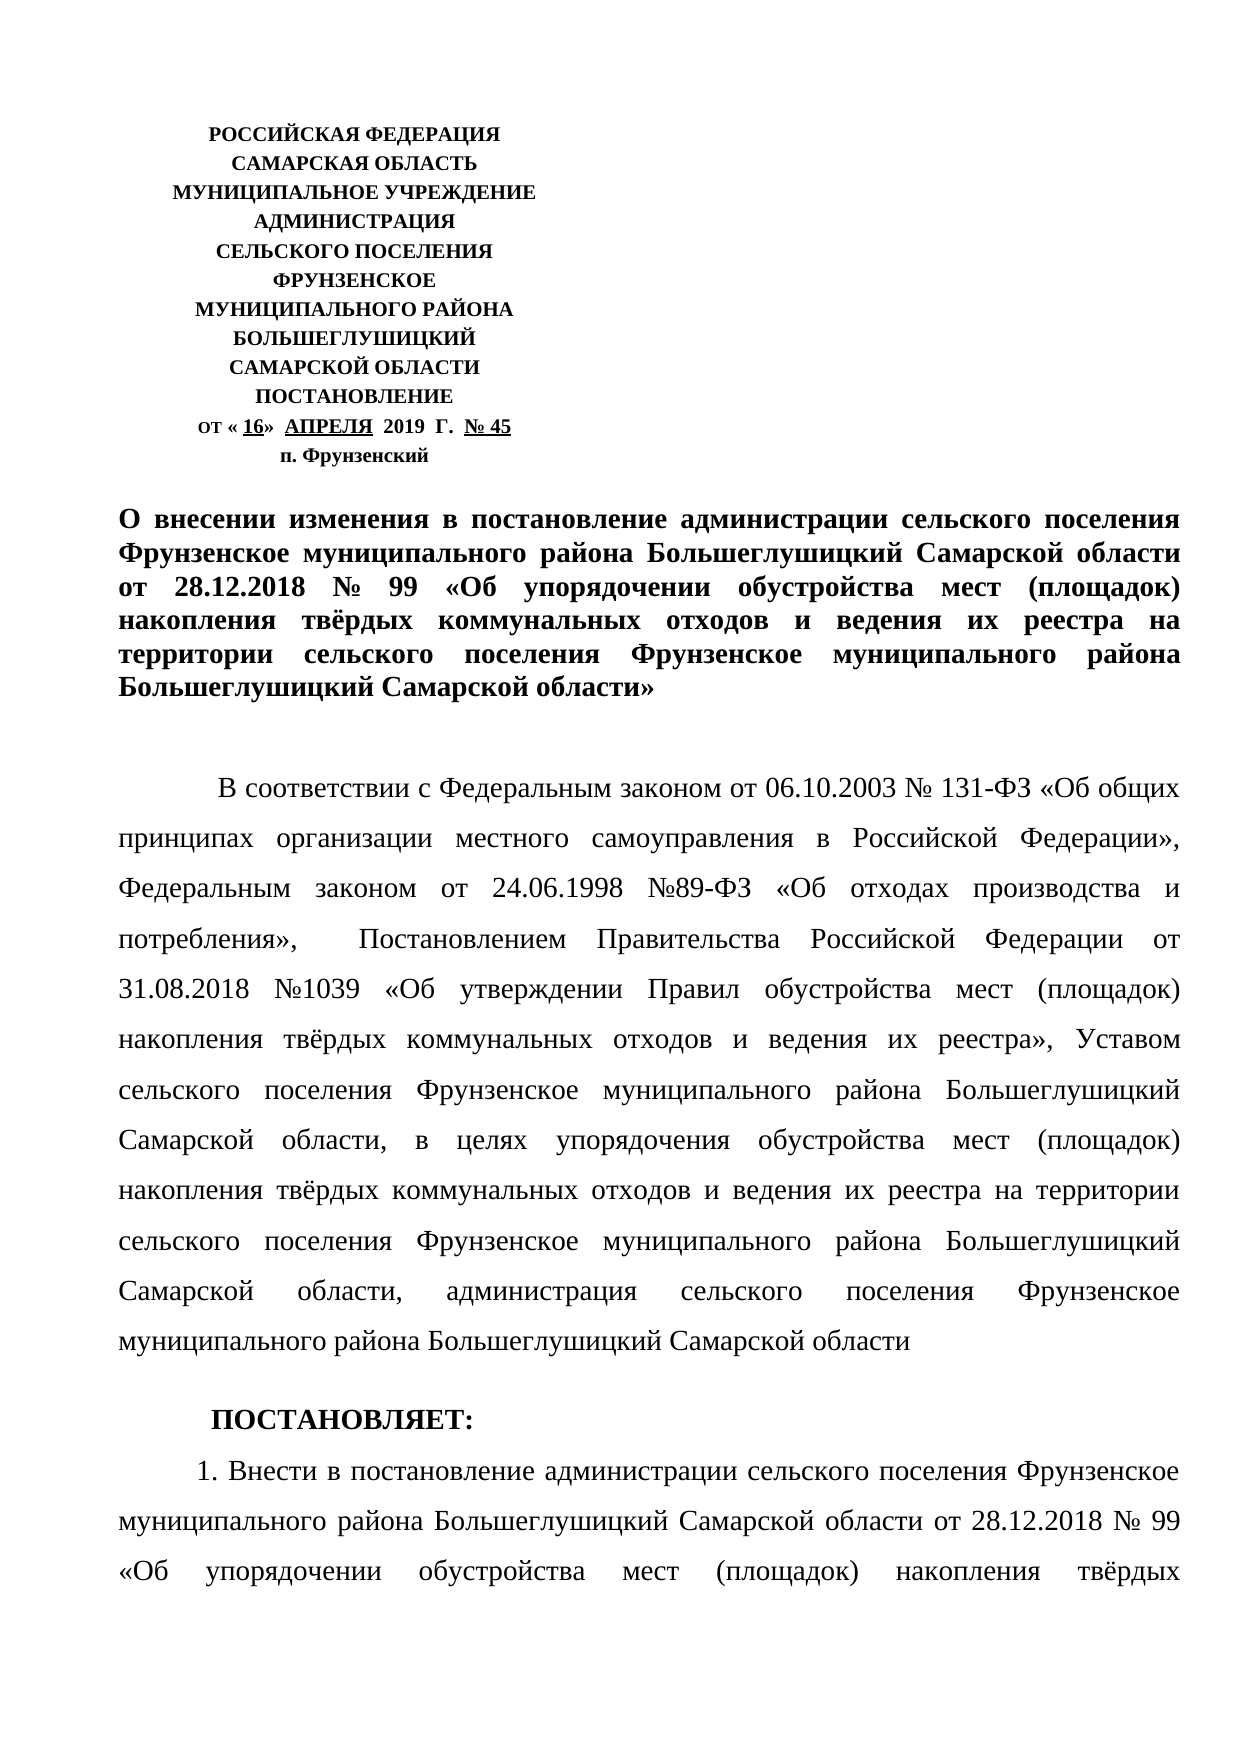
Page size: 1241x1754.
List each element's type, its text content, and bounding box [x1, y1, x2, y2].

text Постановление [118, 381, 591, 410]
text Самарская область [118, 147, 591, 176]
text АДМИНИСТРАЦИЯ [118, 206, 591, 235]
text Российская Федерация [118, 118, 591, 147]
text МУНИЦИПАЛЬНОЕ УЧРЕЖДЕНИЕ [118, 176, 591, 206]
text сельского поселения [118, 235, 591, 264]
text п. Фрунзенский [118, 439, 591, 468]
text О внесении изменения в постановление администрации сельского поселения Фрунзенское муниципального района Большеглушицкий Самарской области от 28.12.2018 № 99 «Об упорядочении обустройства мест (площадок) накопления твёрдых коммунальных отходов и ведения их реестра на территории сельского поселения Фрунзенское муниципального района Большеглушицкий Самарской области» [118, 502, 1182, 703]
text муниципального района [118, 293, 591, 322]
text В соответствии с Федеральным законом от 06.10.2003 № 131-ФЗ «Об общих принципах организации местного самоуправления в Российской Федерации», Федеральным законом от 24.06.1998 №89-ФЗ «Об отходах производства и потребления», Постановлением Правительства Российской Федерации от 31.08.2018 №1039 «Об утверждении Правил обустройства мест (площадок) накопления твёрдых коммунальных отходов и ведения их реестра», Уставом сельского поселения Фрунзенское муниципального района Большеглушицкий Самарской области, в целях упорядочения обустройства мест (площадок) накопления твёрдых коммунальных отходов и ведения их реестра на территории сельского поселения Фрунзенское муниципального района Большеглушицкий Самарской области, администрация сельского поселения Фрунзенское муниципального района Большеглушицкий Самарской области [118, 770, 1181, 1357]
text самарской области [118, 351, 591, 381]
text Фрунзенское [118, 264, 591, 293]
text от « 16» апреля 2019 г. № 45 [118, 410, 591, 439]
text Большеглушицкий [118, 322, 591, 351]
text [118, 1453, 1182, 1587]
text ПОСТАНОВЛЯЕТ: [118, 1402, 1181, 1436]
